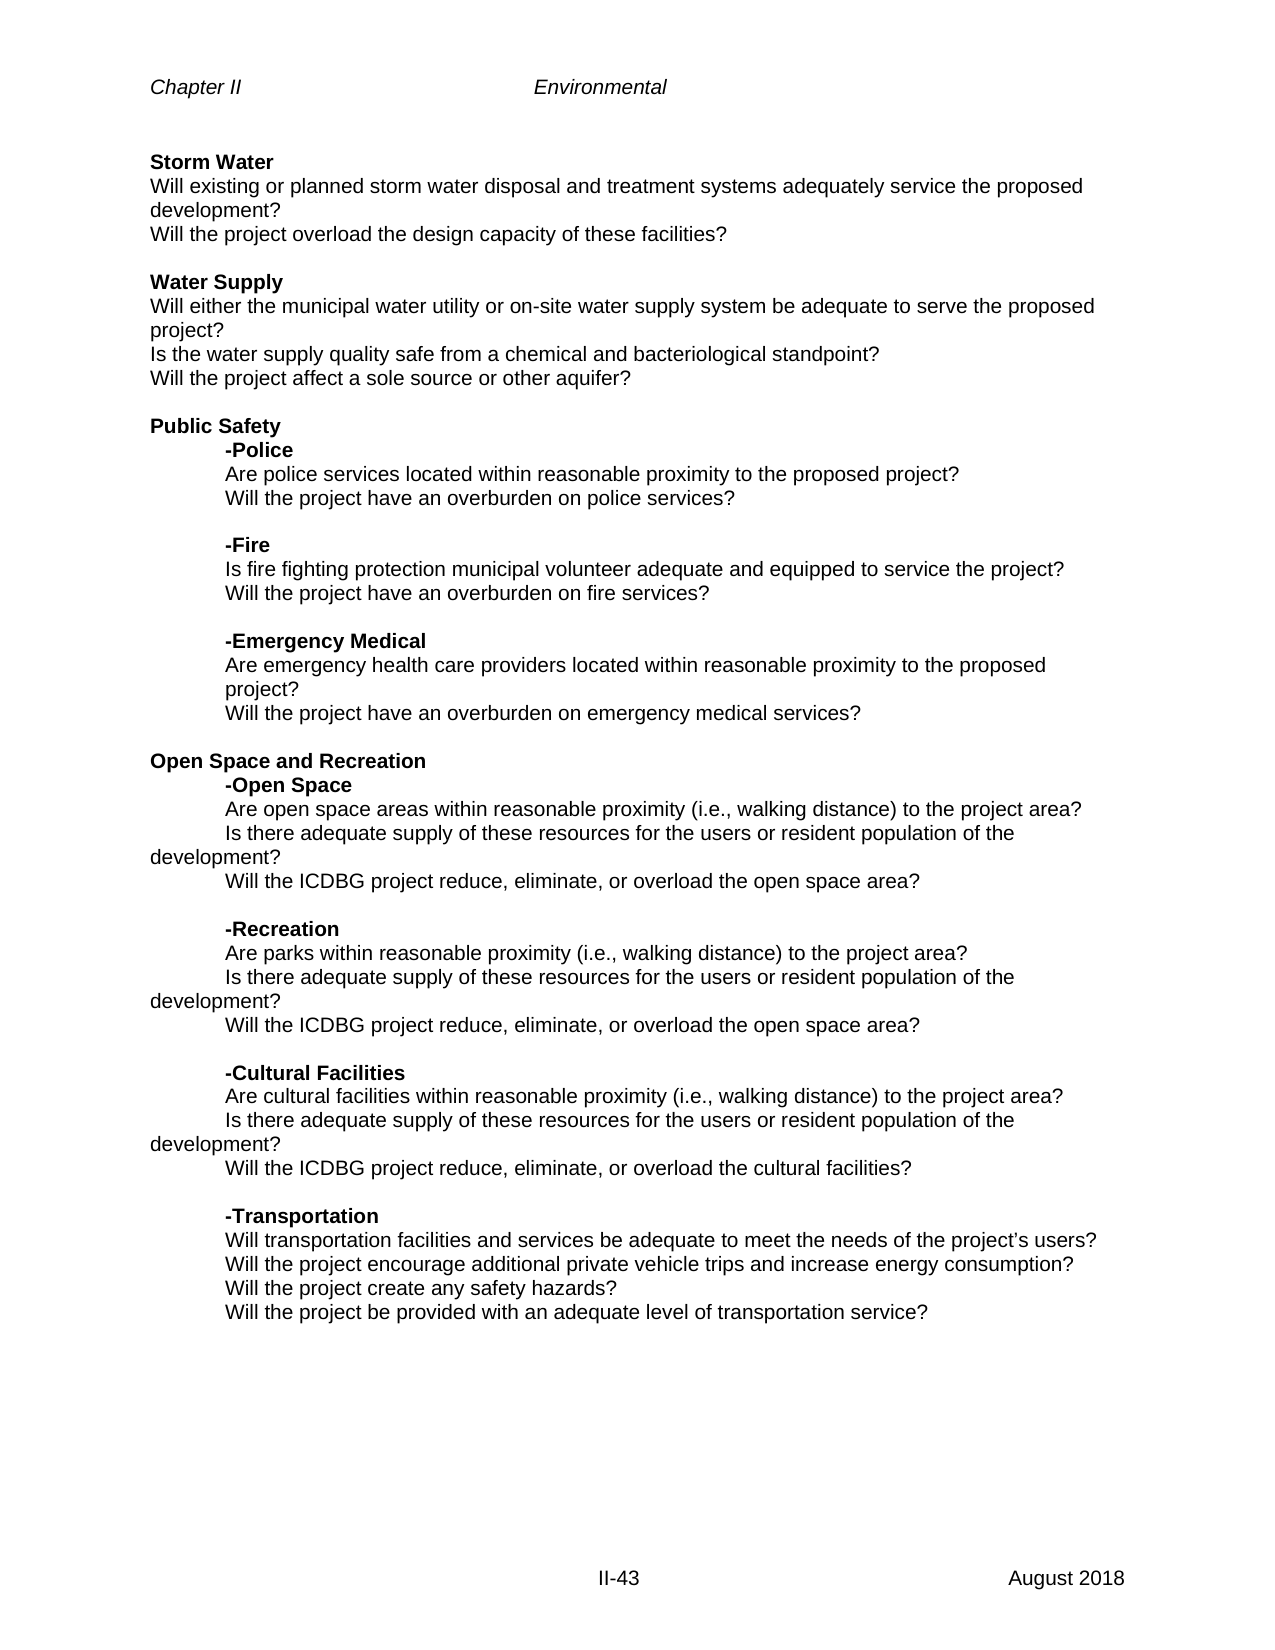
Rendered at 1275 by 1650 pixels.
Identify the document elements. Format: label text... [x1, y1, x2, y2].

text Are open space areas within reasonable proximity (i.e., walking distance) to the project area? [150, 797, 1125, 821]
text Is there adequate supply of these resources for the users or resident population of the development? [150, 821, 1125, 869]
text Water Supply [150, 270, 1125, 294]
text Is fire fighting protection municipal volunteer adequate and equipped to service the project? [150, 557, 1125, 581]
text Will existing or planned storm water disposal and treatment systems adequately service the proposed development? [150, 174, 1125, 222]
text Public Safety [150, 413, 1125, 437]
text Is there adequate supply of these resources for the users or resident population of the development? [150, 1108, 1125, 1156]
text Is there adequate supply of these resources for the users or resident population of the development? [150, 964, 1125, 1012]
text Will the project have an overburden on fire services? [150, 581, 1125, 605]
text Open Space and Recreation [150, 749, 1125, 773]
text -Cultural Facilities [150, 1060, 1125, 1084]
text Storm Water [150, 150, 1125, 174]
text Will the ICDBG project reduce, eliminate, or overload the open space area? [150, 869, 1125, 893]
text Are parks within reasonable proximity (i.e., walking distance) to the project area? [150, 941, 1125, 964]
text Will the ICDBG project reduce, eliminate, or overload the cultural facilities? [150, 1156, 1125, 1180]
text -Recreation [150, 917, 1125, 941]
text Will the project overload the design capacity of these facilities? [150, 222, 1125, 246]
text Will transportation facilities and services be adequate to meet the needs of the project’s users? [150, 1228, 1125, 1252]
text -Transportation [150, 1204, 1125, 1228]
text Will the project affect a sole source or other aquifer? [150, 366, 1125, 389]
text Will the project have an overburden on police services? [150, 485, 1125, 509]
text Will the project have an overburden on emergency medical services? [150, 701, 1125, 725]
text Will the project be provided with an adequate level of transportation service? [150, 1300, 1125, 1324]
text Is the water supply quality safe from a chemical and bacteriological standpoint? [150, 342, 1125, 366]
text Will the project create any safety hazards? [150, 1276, 1125, 1300]
text Will the project encourage additional private vehicle trips and increase energy consumption? [150, 1252, 1125, 1276]
text -Open Space [150, 773, 1125, 797]
text Are emergency health care providers located within reasonable proximity to the proposed project? [225, 653, 1125, 701]
text -Emergency Medical [150, 629, 1125, 653]
text -Police [150, 437, 1125, 461]
text Will the ICDBG project reduce, eliminate, or overload the open space area? [150, 1012, 1125, 1036]
text Will either the municipal water utility or on-site water supply system be adequate to serve the proposed project? [150, 294, 1125, 342]
text -Fire [150, 533, 1125, 557]
text Are cultural facilities within reasonable proximity (i.e., walking distance) to the project area? [150, 1084, 1125, 1108]
text Are police services located within reasonable proximity to the proposed project? [150, 461, 1125, 485]
